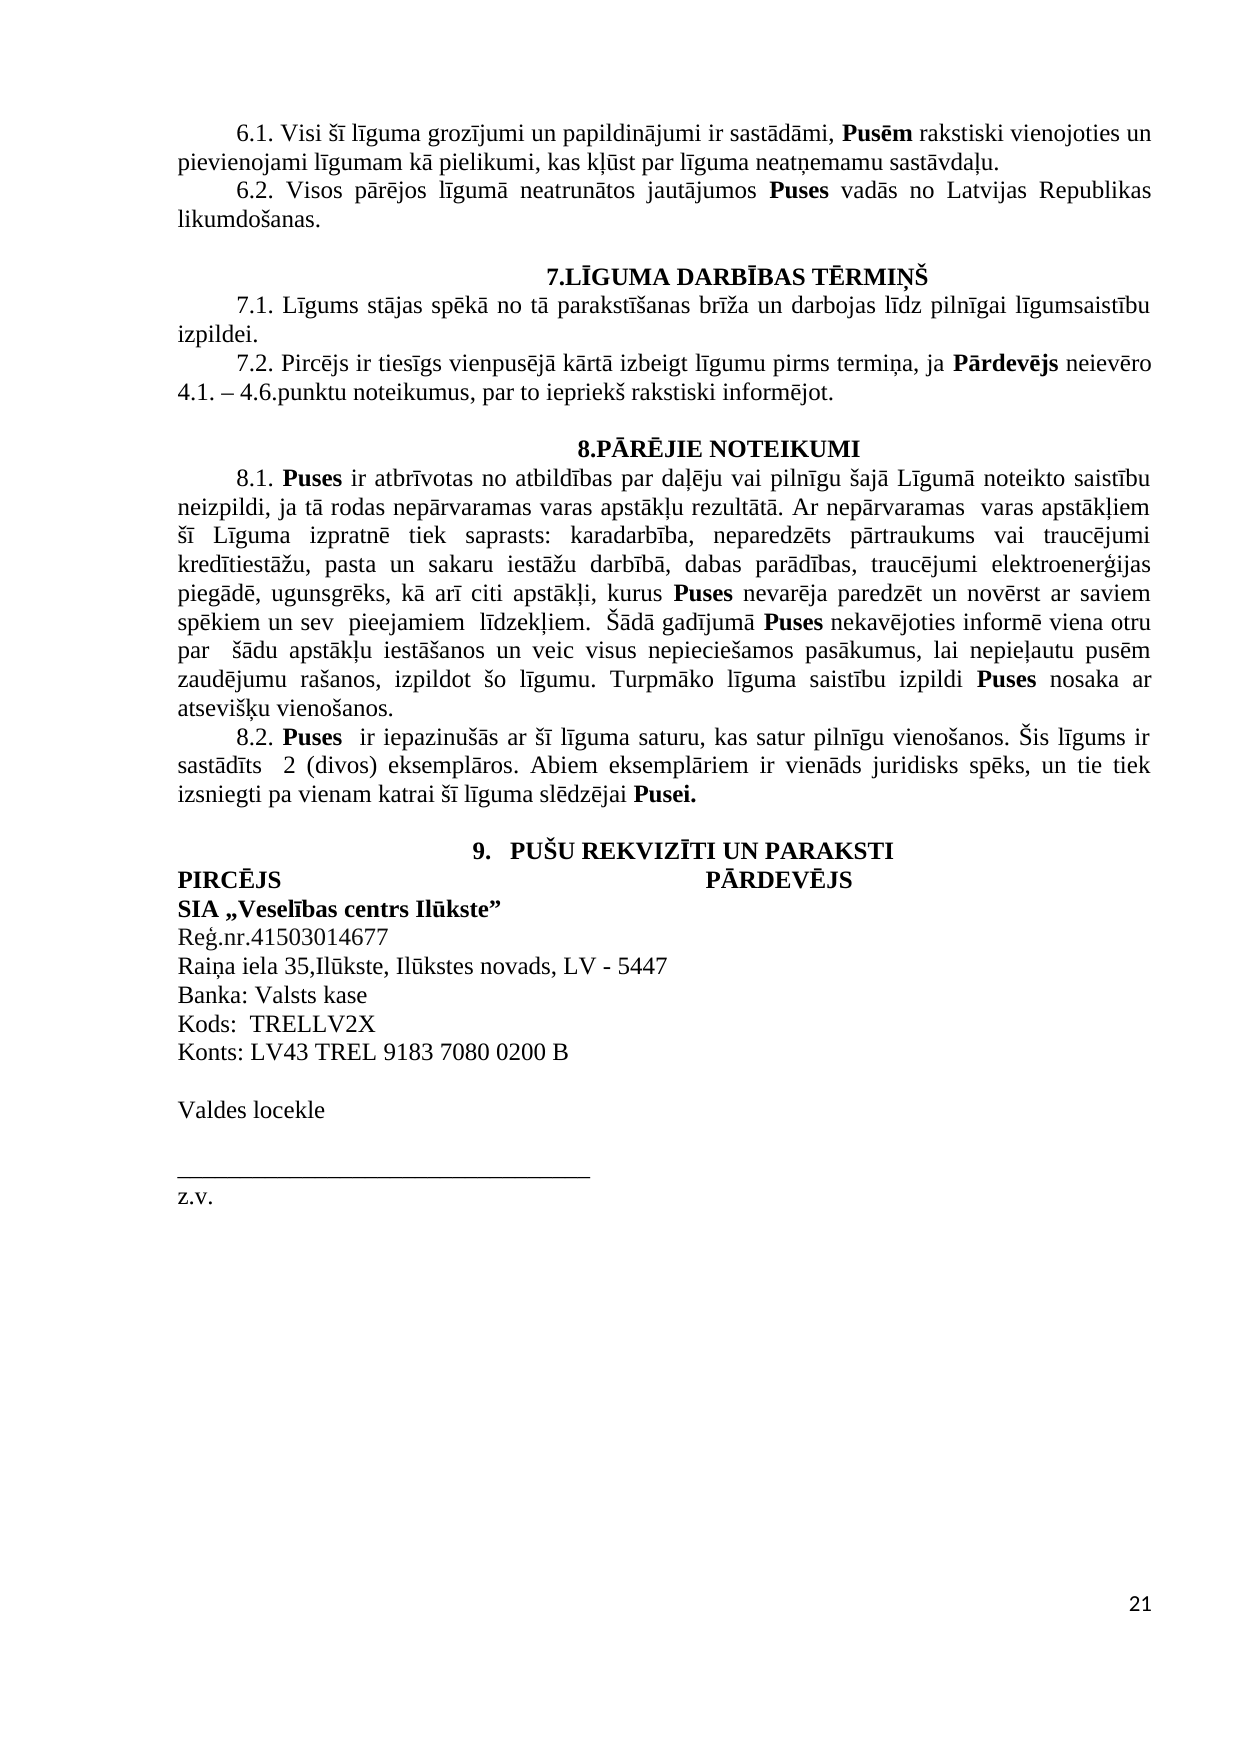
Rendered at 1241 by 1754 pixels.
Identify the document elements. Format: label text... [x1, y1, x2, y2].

table_header PIRCĒJS SIA „Veselības centrs Ilūkste” Reģ.nr.41503014677 Raiņa iela 35,Ilūkste, Ilūkstes novads, LV - 5447 Banka: Valsts kase Kods: TRELLV2X Konts: LV43 TREL 9183 7080 0200 B Valdes locekle _________________________________ z.v. [166, 865, 694, 1210]
text 8.1. Puses ir atbrīvotas no atbildības par daļēju vai pilnīgu šajā Līgumā noteikto saistību neizpildi, ja tā rodas nepārvaramas varas apstākļu rezultātā. Ar nepārvaramas varas apstākļiem šī Līguma izpratnē tiek saprasts: karadarbība, neparedzēts pārtraukums vai traucējumi kredītiestāžu, pasta un sakaru iestāžu darbībā, dabas parādības, traucējumi elektroenerģijas piegādē, ugunsgrēks, kā arī citi apstākļi, kurus Puses nevarēja paredzēt un novērst ar saviem spēkiem un sev pieejamiem līdzekļiem. Šādā gadījumā Puses nekavējoties informē viena otru par šādu apstākļu iestāšanos un veic visus nepieciešamos pasākumus, lai nepieļautu pusēm zaudējumu rašanos, izpildot šo līgumu. Turpmāko līguma saistību izpildi Puses nosaka ar atsevišķu vienošanos. [177, 463, 1152, 722]
text 7.LĪGUMA DARBĪBAS TĒRMIŅŠ [177, 262, 1152, 291]
text 8.PĀRĒJIE NOTEIKUMI [177, 434, 1152, 463]
text 6.2. Visos pārējos līgumā neatrunātos jautājumos Puses vadās no Latvijas Republikas likumdošanas. [177, 176, 1152, 233]
text 8.2. Puses ir iepazinušās ar šī līguma saturu, kas satur pilnīgu vienošanos. Šis ir sastādīts 2 (divos) eksemplāros. Abiem eksemplāriem ir vienāds juridisks spēks, un tie tiek izsniegti pa vienam katrai šī līguma slēdzējai Pusei. [177, 722, 1152, 808]
table_header PĀRDEVĒJS [694, 865, 1167, 1210]
text 7.1. stājas spēkā no tā parakstīšanas brīža un darbojas līdz pilnīgai līgumsaistību izpildei. [177, 291, 1152, 348]
text 7.2. Pircējs ir tiesīgs vienpusējā kārtā izbeigt līgumu pirms termiņa, ja Pārdevējs neievēro 4.1. – 4.6.punktu noteikumus, par to iepriekš rakstiski informējot. [177, 348, 1152, 406]
list PUŠU rekvizīti un paraksti [215, 836, 1152, 865]
text 6.1. Visi šī līguma grozījumi un papildinājumi ir sastādāmi, Pusēm rakstiski vienojoties un pievienojami līgumam kā pielikumi, kas kļūst par līguma neatņemamu sastāvdaļu. [177, 118, 1152, 176]
